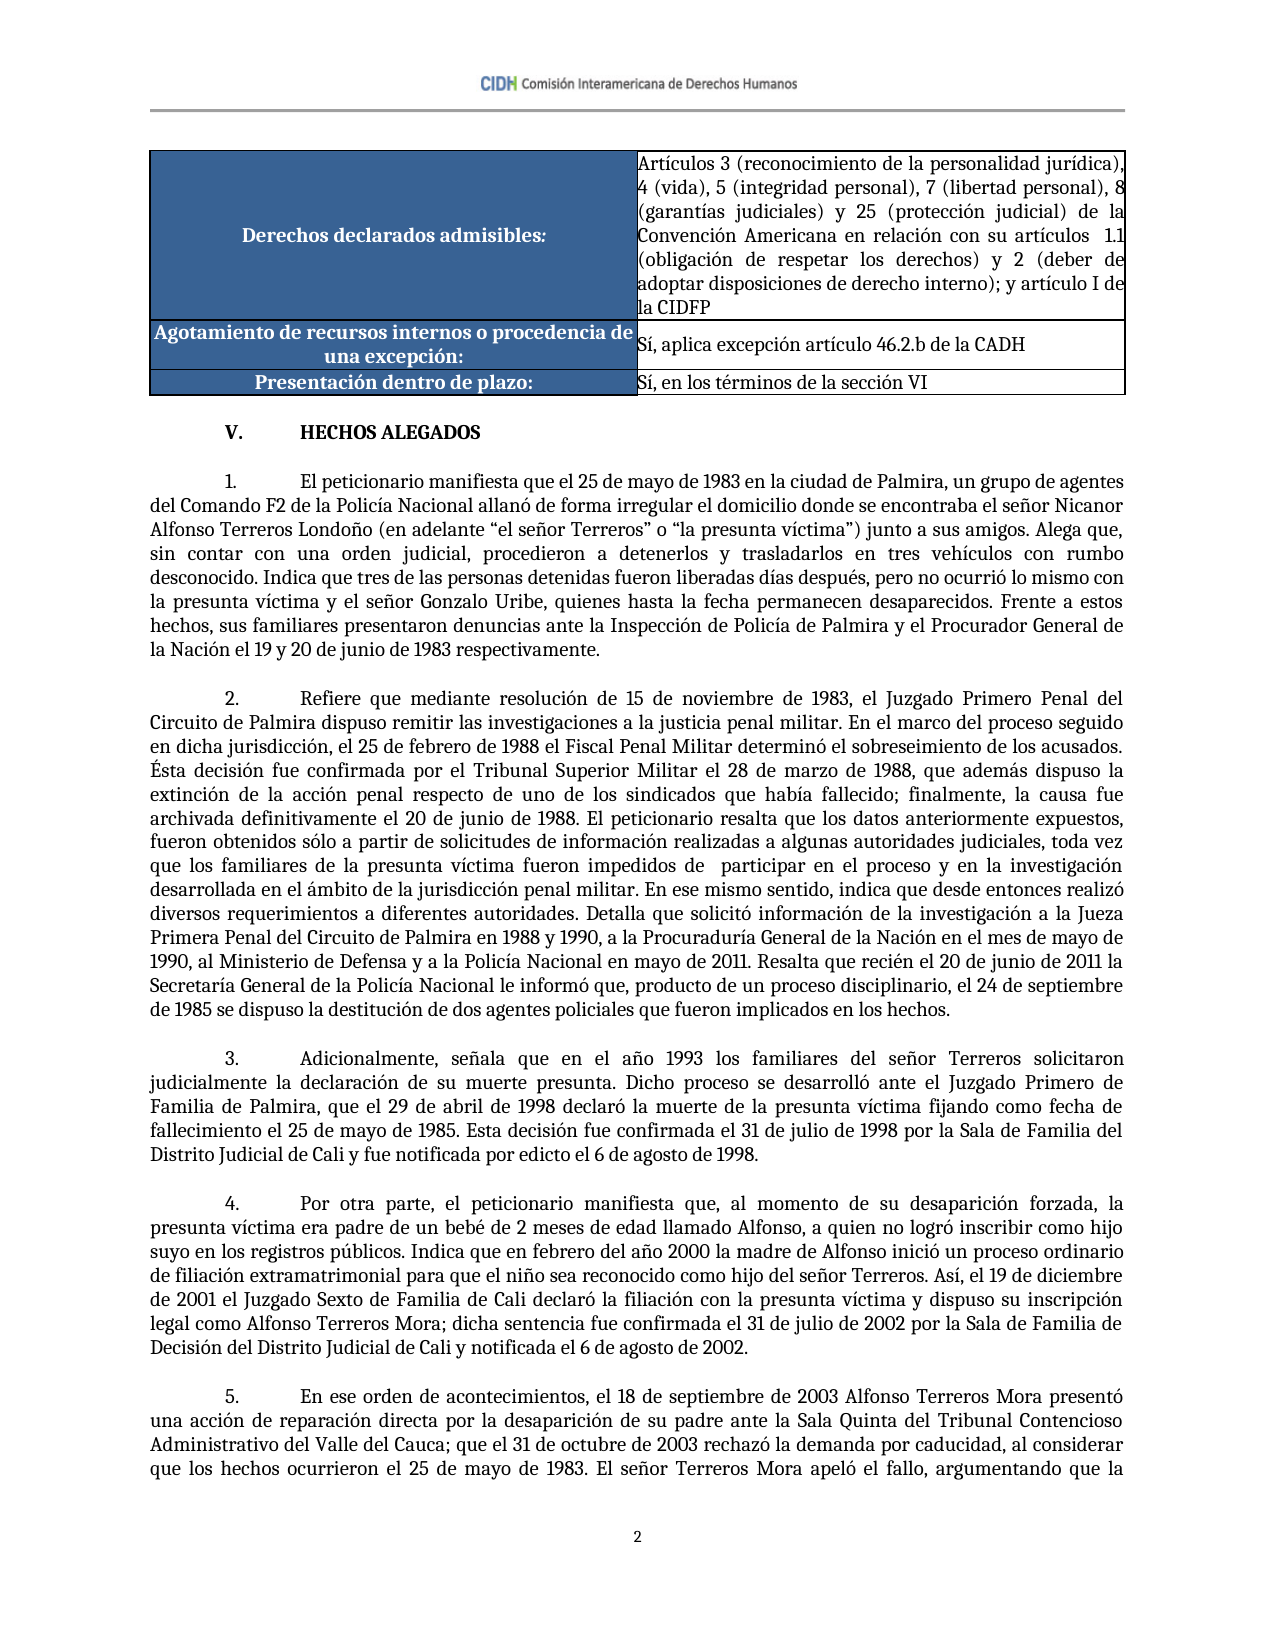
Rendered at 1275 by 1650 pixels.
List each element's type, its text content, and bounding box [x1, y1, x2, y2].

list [150, 1384, 1125, 1480]
text V. HECHOS ALEGADOS [150, 421, 1125, 445]
list Refiere que mediante resolución de 15 de noviembre de 1983, el Juzgado Primero Penal del Circuito de Palmira dispuso remitir las investigaciones a la justicia penal militar. En el marco del proceso seguido en dicha jurisdicción, el 25 de febrero de 1988 el Fiscal Penal Militar determinó el sobreseimiento de los acusados. Ésta decisión fue confirmada por el Tribunal Superior Militar el 28 de marzo de 1988, que además dispuso la extinción de la acción penal respecto de uno de los sindicados que había fallecido; finalmente, la causa fue archivada definitivamente el 20 de junio de 1988. El peticionario resalta que los datos anteriormente expuestos, fueron obtenidos sólo a partir de solicitudes de información realizadas a algunas autoridades judiciales, toda vez que los familiares de la presunta víctima fueron impedidos de participar en el proceso y en la investigación desarrollada en el ámbito de la jurisdicción penal militar. En ese mismo sentido, indica que desde entonces realizó diversos requerimientos a diferentes autoridades. Detalla que solicitó información de la investigación a la Jueza Primera Penal del Circuito de Palmira en 1988 y 1990, a la Procuraduría General de la Nación en el mes de mayo de 1990, al Ministerio de Defensa y a la Policía Nacional en mayo de 2011. Resalta que recién el 20 de junio de 2011 la Secretaría General de la Policía Nacional le informó que, producto de un proceso disciplinario, el 24 de septiembre de 1985 se dispuso la destitución de dos agentes policiales que fueron implicados en los hechos. [150, 686, 1125, 1022]
table_cell Artículos 3 (reconocimiento de la personalidad jurídica), 4 (vida), 5 (integridad personal), 7 (libertad personal), 8 (garantías judiciales) y 25 (protección judicial) de la Convención Americana en relación con su artículos 1.1 (obligación de respetar los derechos) y 2 (deber de adoptar disposiciones de derecho interno); y artículo I de la CIDFP [638, 152, 1124, 319]
picture [475, 75, 800, 93]
table_cell Sí, aplica excepción artículo 46.2.b de la CADH [638, 321, 1124, 369]
list El peticionario manifiesta que el 25 de mayo de 1983 en la ciudad de Palmira, un grupo de agentes del Comando F2 de la Policía Nacional allanó de forma irregular el domicilio donde se encontraba el señor Nicanor Alfonso Terreros Londoño (en adelante “el señor Terreros” o “la presunta víctima”) junto a sus amigos. Alega que, sin contar con una orden judicial, procedieron a detenerlos y trasladarlos en tres vehículos con rumbo desconocido. Indica que tres de las personas detenidas fueron liberadas días después, pero no ocurrió lo mismo con la presunta víctima y el señor Gonzalo Uribe, quienes hasta la fecha permanecen desaparecidos. Frente a estos hechos, sus familiares presentaron denuncias ante la Inspección de Policía de Palmira y el Procurador General de la Nación el 19 y 20 de junio de 1983 respectivamente. [150, 470, 1125, 661]
table_cell Sí, en los términos de la sección VI [638, 370, 1124, 394]
table_cell Agotamiento de recursos internos o procedencia de una excepción: [151, 321, 637, 369]
table_cell Presentación dentro de plazo: [151, 370, 637, 394]
table_cell Derechos declarados admisibles: [151, 151, 637, 319]
list Por otra parte, el peticionario manifiesta que, al momento de su desaparición forzada, la presunta víctima era padre de un bebé de 2 meses de edad llamado Alfonso, a quien no logró inscribir como hijo suyo en los registros públicos. Indica que en febrero del año 2000 la madre de Alfonso inició un proceso ordinario de filiación extramatrimonial para que el niño sea reconocido como hijo del señor Terreros. Así, el 19 de diciembre de 2001 el Juzgado Sexto de Familia de Cali declaró la filiación con la presunta víctima y dispuso su inscripción legal como Alfonso Terreros Mora; dicha sentencia fue confirmada el 31 de julio de 2002 por la Sala de Familia de Decisión del Distrito Judicial de Cali y notificada el 6 de agosto de 2002. [150, 1192, 1125, 1359]
list Adicionalmente, señala que en el año 1993 los familiares del señor Terreros solicitaron judicialmente la declaración de su muerte presunta. Dicho proceso se desarrolló ante el Juzgado Primero de Familia de Palmira, que el 29 de abril de 1998 declaró la muerte de la presunta víctima fijando como fecha de fallecimiento el 25 de mayo de 1985. Esta decisión fue confirmada el 31 de julio de 1998 por la Sala de Familia del Distrito Judicial de Cali y fue notificada por edicto el 6 de agosto de 1998. [150, 1047, 1125, 1167]
